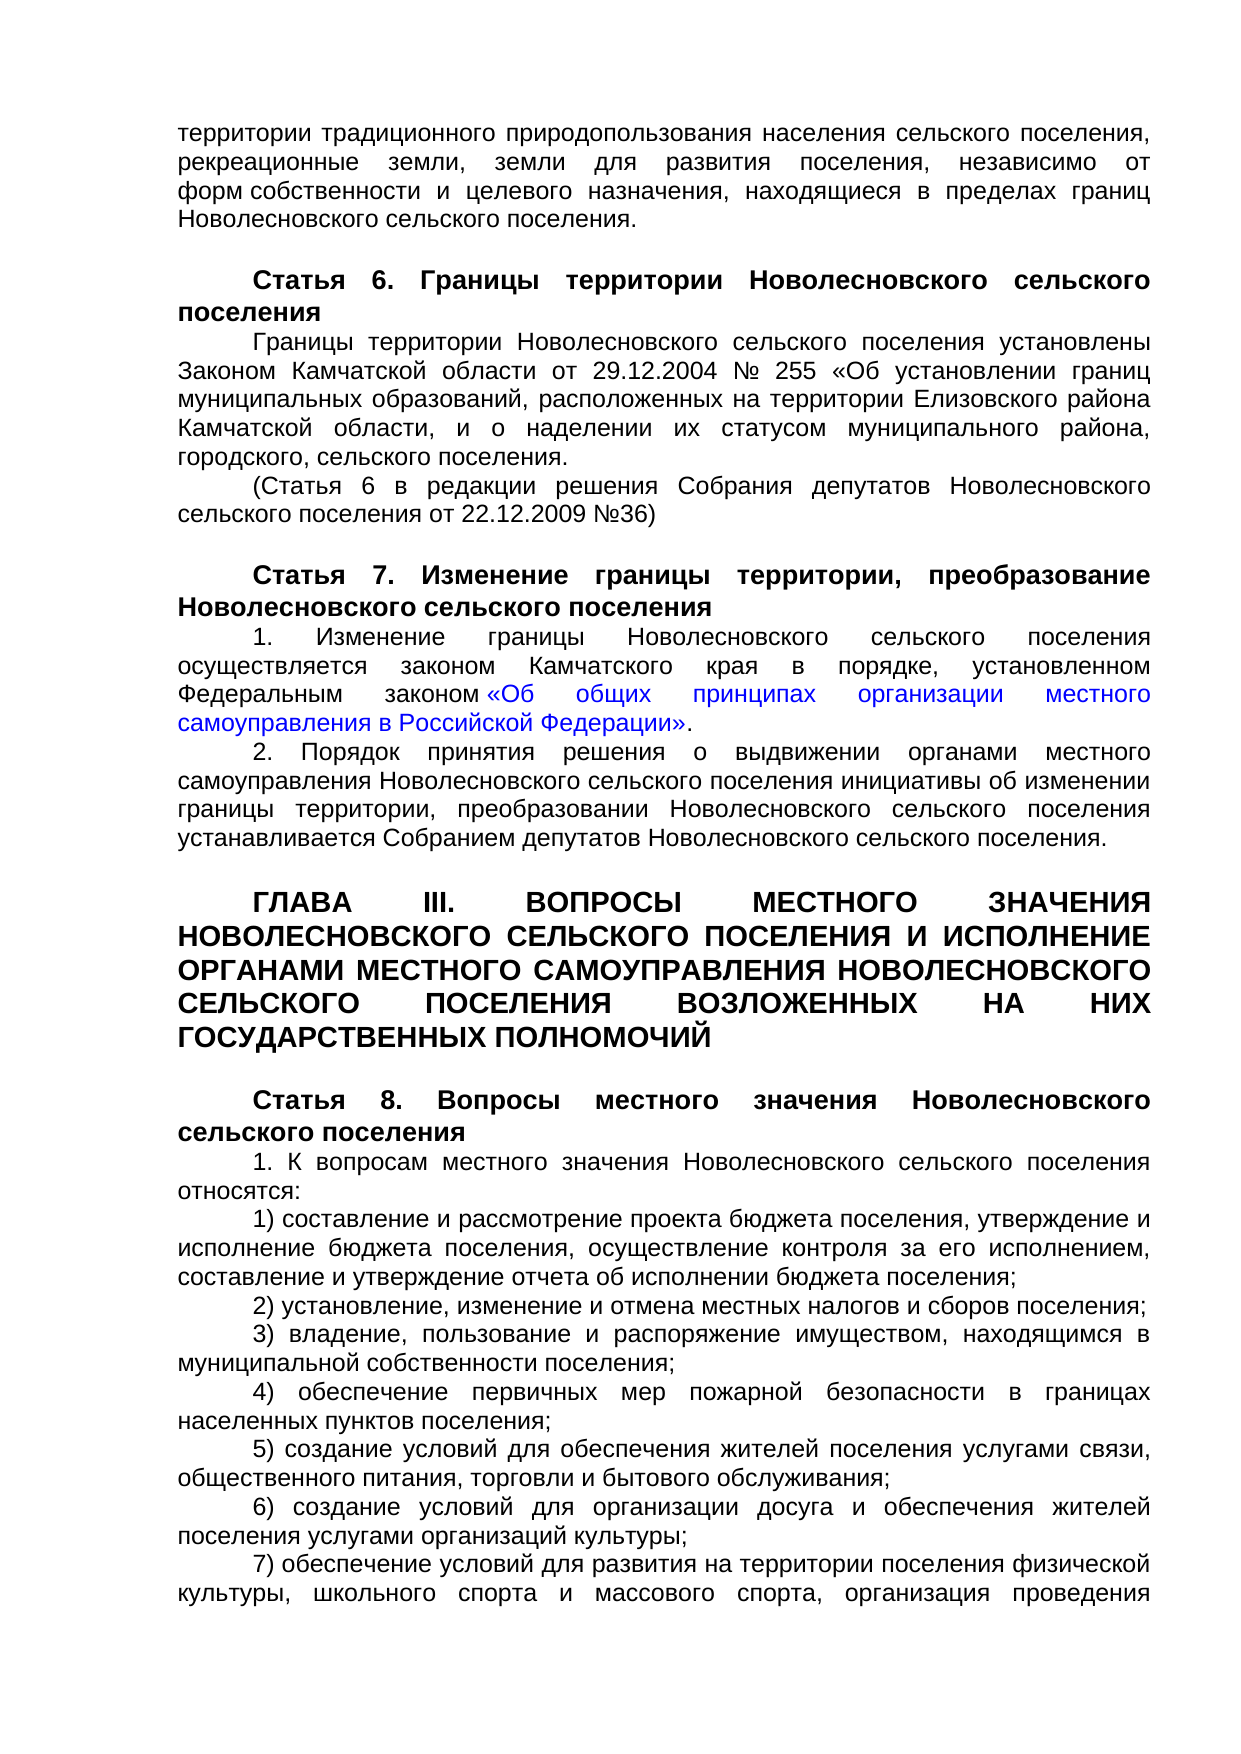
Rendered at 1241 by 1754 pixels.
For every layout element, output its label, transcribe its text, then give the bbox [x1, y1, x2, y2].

text Статья 7. Изменение границы территории, преобразование Новолесновского сельского поселения [177, 559, 1152, 622]
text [177, 118, 1152, 233]
text Статья 8. Вопросы местного значения Новолесновского сельского поселения [177, 1084, 1152, 1147]
text ГЛАВА III. ВОПРОСЫ МЕСТНОГО ЗНАЧЕНИЯ НОВОЛЕСНОВСКОГО СЕЛЬСКОГО ПОСЕЛЕНИЯ И ИСПОЛНЕНИЕ ОРГАНАМИ МЕСТНОГО САМОУПРАВЛЕНИЯ НОВОЛЕСНОВСКОГО СЕЛЬСКОГО ПОСЕЛЕНИЯ ВОЗЛОЖЕННЫХ НА НИХ ГОСУДАРСТВЕННЫХ ПОЛНОМОЧИЙ [177, 885, 1152, 1053]
text Границы территории Новолесновского сельского поселения установлены Законом Камчатской области от 29.12.2004 № 255 «Об установлении границ муниципальных образований, расположенных на территории Елизовского района Камчатской области, и о наделении их статусом муниципального района, городского, сельского поселения. [177, 327, 1152, 471]
text 2) установление, изменение и отмена местных налогов и сборов поселения; [177, 1291, 1152, 1319]
text 3) владение, пользование и распоряжение имуществом, находящимся в муниципальной собственности поселения; [177, 1319, 1152, 1377]
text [177, 1549, 1152, 1607]
text (Статья 6 в редакции решения Собрания депутатов Новолесновского сельского поселения от 22.12.2009 №36) [177, 471, 1152, 528]
text 4) обеспечение первичных мер пожарной безопасности в границах населенных пунктов поселения; [177, 1377, 1152, 1434]
text 1) составление и рассмотрение проекта бюджета поселения, утверждение и исполнение бюджета поселения, осуществление контроля за его исполнением, составление и утверждение отчета об исполнении бюджета поселения; [177, 1204, 1152, 1291]
text Статья 6. Границы территории Новолесновского сельского поселения [177, 264, 1152, 327]
text 6) создание условий для организации досуга и обеспечения жителей поселения услугами организаций культуры; [177, 1492, 1152, 1549]
text 2. Порядок принятия решения о выдвижении органами местного самоуправления Новолесновского сельского поселения инициативы об изменении границы территории, преобразовании Новолесновского сельского поселения устанавливается Собранием депутатов Новолесновского сельского поселения. [177, 737, 1152, 852]
text 1. Изменение границы Новолесновского сельского поселения осуществляется законом Камчатского края в порядке, установленном Федеральным законом «Об общих принципах организации местного самоуправления в Российской Федерации». [177, 622, 1152, 737]
text 5) создание условий для обеспечения жителей поселения услугами связи, общественного питания, торговли и бытового обслуживания; [177, 1434, 1152, 1492]
text 1. К вопросам местного значения Новолесновского сельского поселения относятся: [177, 1147, 1152, 1204]
